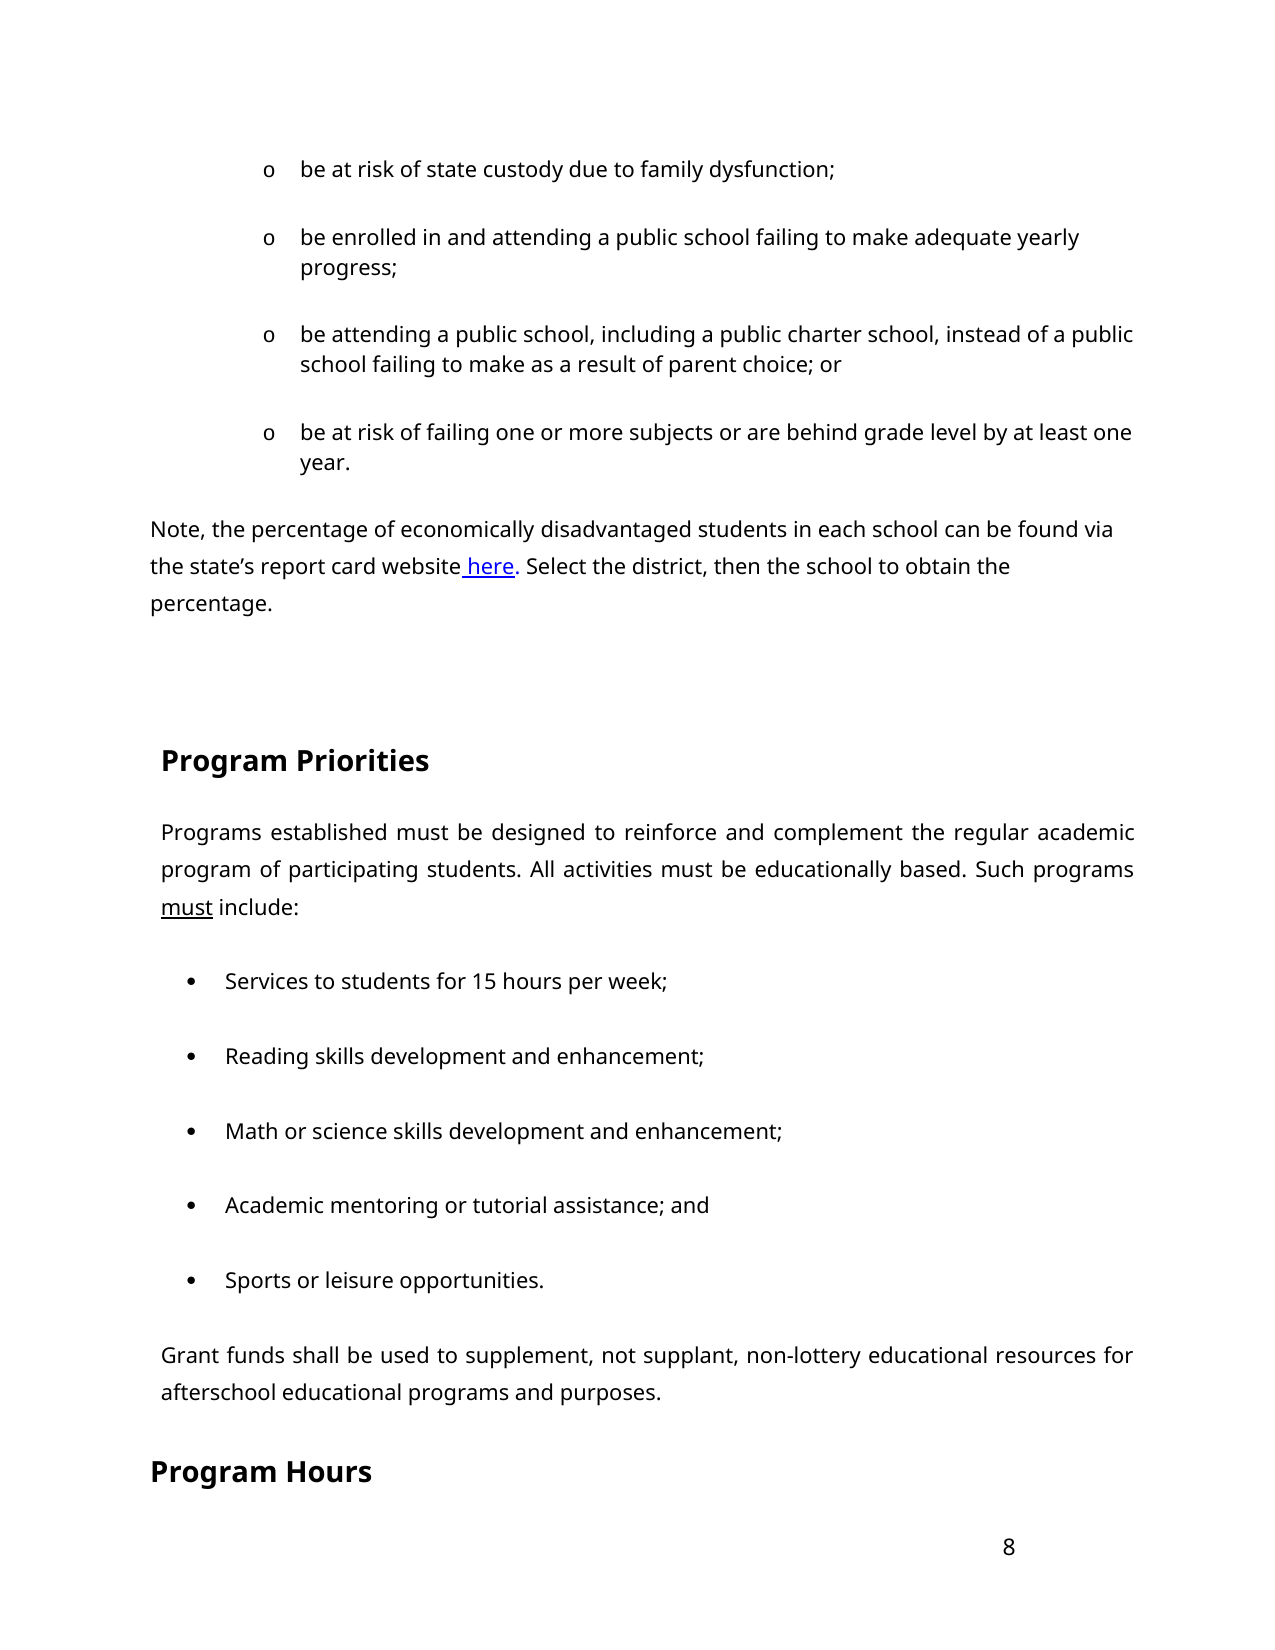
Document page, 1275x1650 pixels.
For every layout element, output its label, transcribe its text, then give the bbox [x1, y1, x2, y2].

text Programs established must be designed to reinforce and complement the regular academic program of participating students. All activities must be educationally based. Such programs must include: [161, 817, 1136, 921]
list Math or science skills development and enhancement; [187, 1116, 1136, 1146]
list be attending a public school, including a public charter school, instead of a public school failing to make as a result of parent choice; or [262, 319, 1136, 379]
text Grant funds shall be used to supplement, not supplant, non-lottery educational resources for afterschool educational programs and purposes. [161, 1340, 1136, 1407]
list Academic mentoring or tutorial assistance; and [187, 1190, 1136, 1220]
text Note, the percentage of economically disadvantaged students in each school can be found via the state’s report card website here. Select the district, then the school to obtain the percentage. [150, 514, 1136, 618]
list Services to students for 15 hours per week; [187, 966, 1136, 996]
list be at risk of state custody due to family dysfunction; [262, 154, 1136, 184]
text Program Priorities [161, 740, 1136, 780]
text Program Hours [150, 1452, 1136, 1491]
list be enrolled in and attending a public school failing to make adequate yearly progress; [262, 222, 1136, 282]
list Sports or leisure opportunities. [187, 1265, 1136, 1295]
list be at risk of failing one or more subjects or are behind grade level by at least one year. [262, 417, 1136, 476]
list Reading skills development and enhancement; [187, 1041, 1136, 1071]
